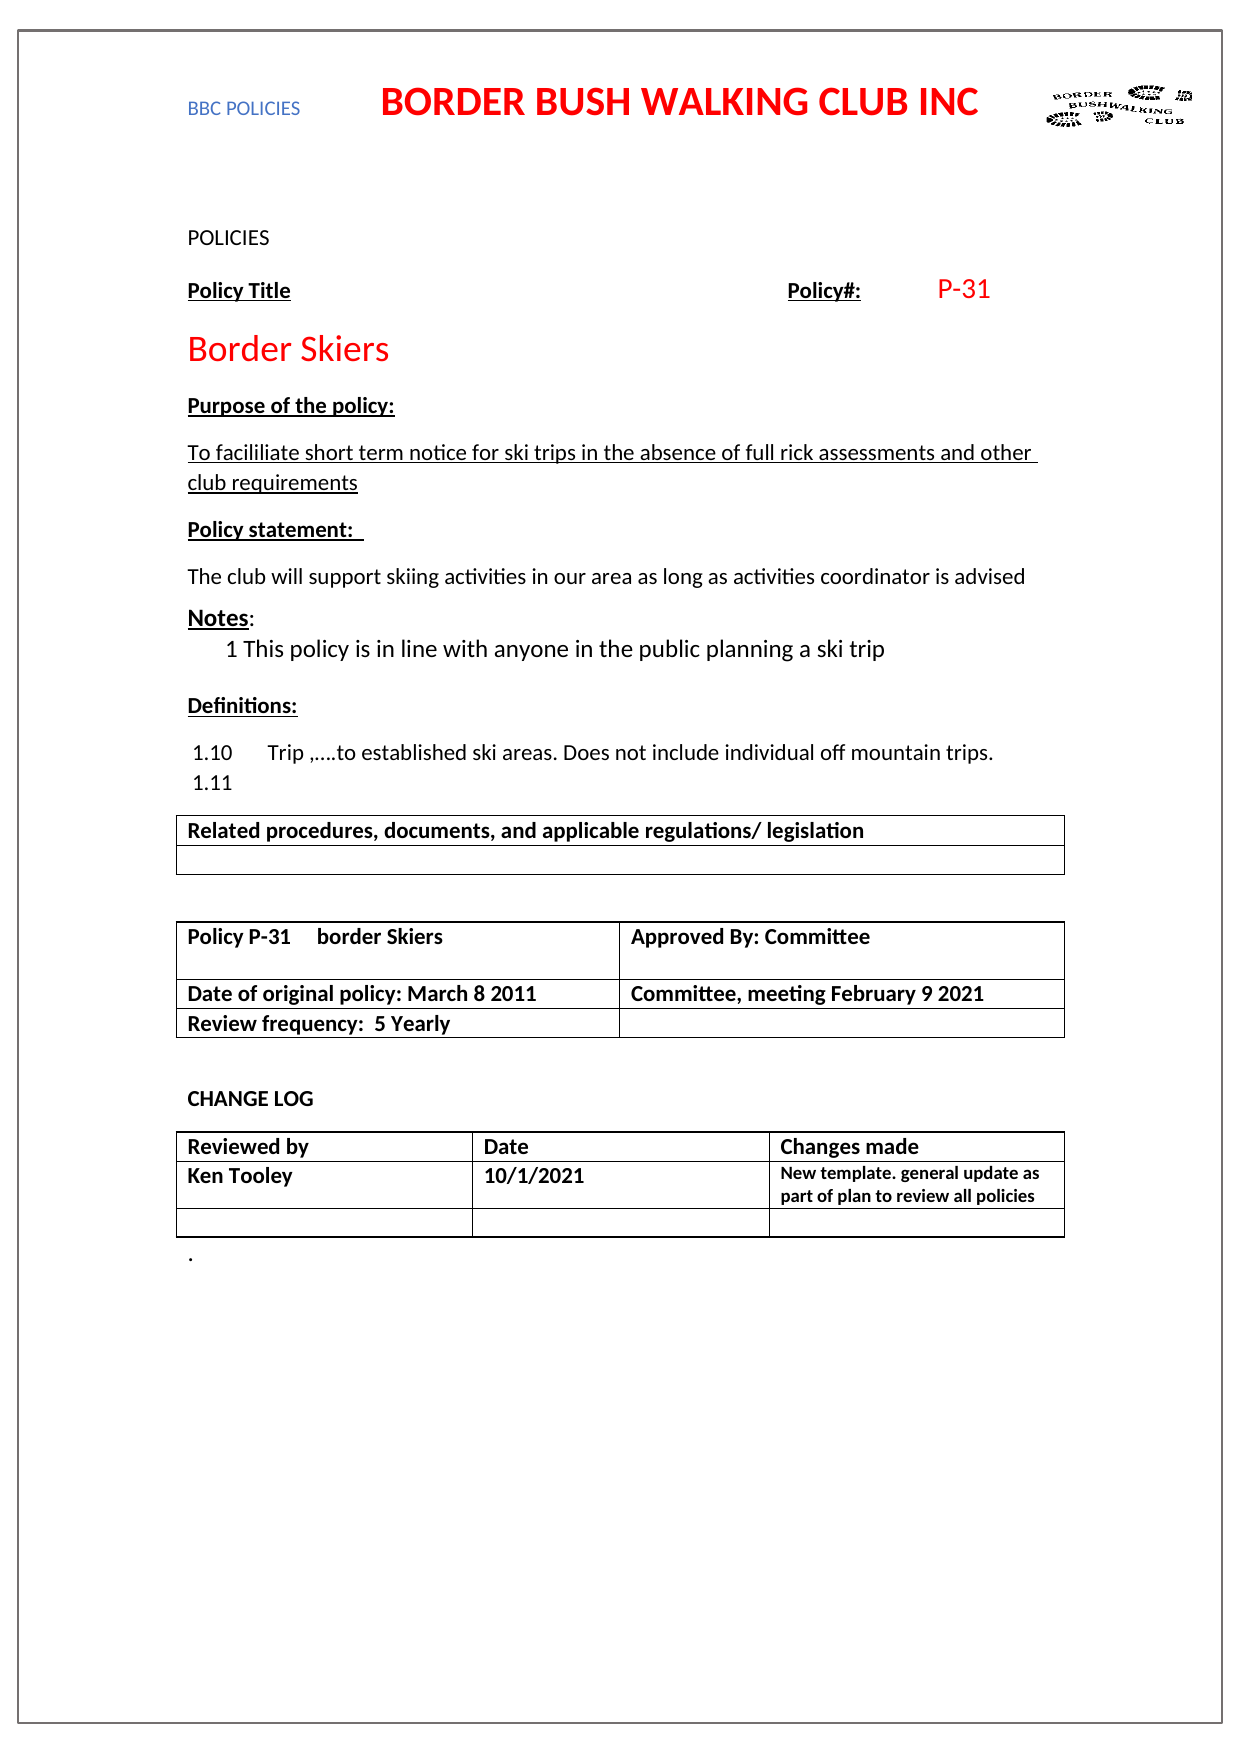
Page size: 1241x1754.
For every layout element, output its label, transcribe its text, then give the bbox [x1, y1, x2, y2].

table_cell 10/1/2021 [473, 1162, 769, 1207]
text Notes: [187, 602, 1053, 633]
table_cell [620, 1009, 1064, 1037]
table_cell Review frequency: 5 Yearly [177, 1009, 619, 1037]
text Border Skiers [187, 325, 1053, 371]
table_cell [473, 1209, 769, 1236]
table_cell [177, 846, 1064, 873]
table_header Changes made [770, 1133, 1064, 1161]
table_cell [770, 1209, 1064, 1236]
table_header Reviewed by [177, 1133, 472, 1161]
table_header Related procedures, documents, and applicable regulations/ legislation [177, 816, 1064, 844]
text The club will support skiing activities in our area as long as activities coordinator is advised [187, 562, 1053, 590]
text To facililiate short term notice for ski trips in the absence of full rick assessments and other club requirements [187, 438, 1053, 496]
picture [1045, 74, 1192, 138]
table_cell New template. general update as part of plan to review all policies [770, 1162, 1064, 1207]
text Policy statement: [187, 515, 1053, 543]
table_cell Ken Tooley [177, 1162, 472, 1207]
table_header Date [473, 1133, 769, 1161]
table_header Policy P-31 border Skiers [177, 923, 619, 978]
table_cell [177, 1209, 472, 1236]
list Trip ,….to established ski areas. Does not include individual off mountain trips. [192, 738, 1053, 766]
table_header Approved By: Committee [620, 923, 1064, 978]
table_cell Date of original policy: March 8 2011 [177, 980, 619, 1008]
text 1 This policy is in line with anyone in the public planning a ski trip [225, 633, 1053, 663]
text . [187, 1238, 1053, 1268]
text Policy Title Policy#: P-31 [187, 270, 1053, 305]
text Definitions: [187, 691, 1053, 719]
text CHANGE LOG [187, 1084, 1053, 1113]
text Purpose of the policy: [187, 391, 1053, 419]
table_cell Committee, meeting February 9 2021 [620, 980, 1064, 1008]
text POLICIES [187, 223, 1053, 251]
